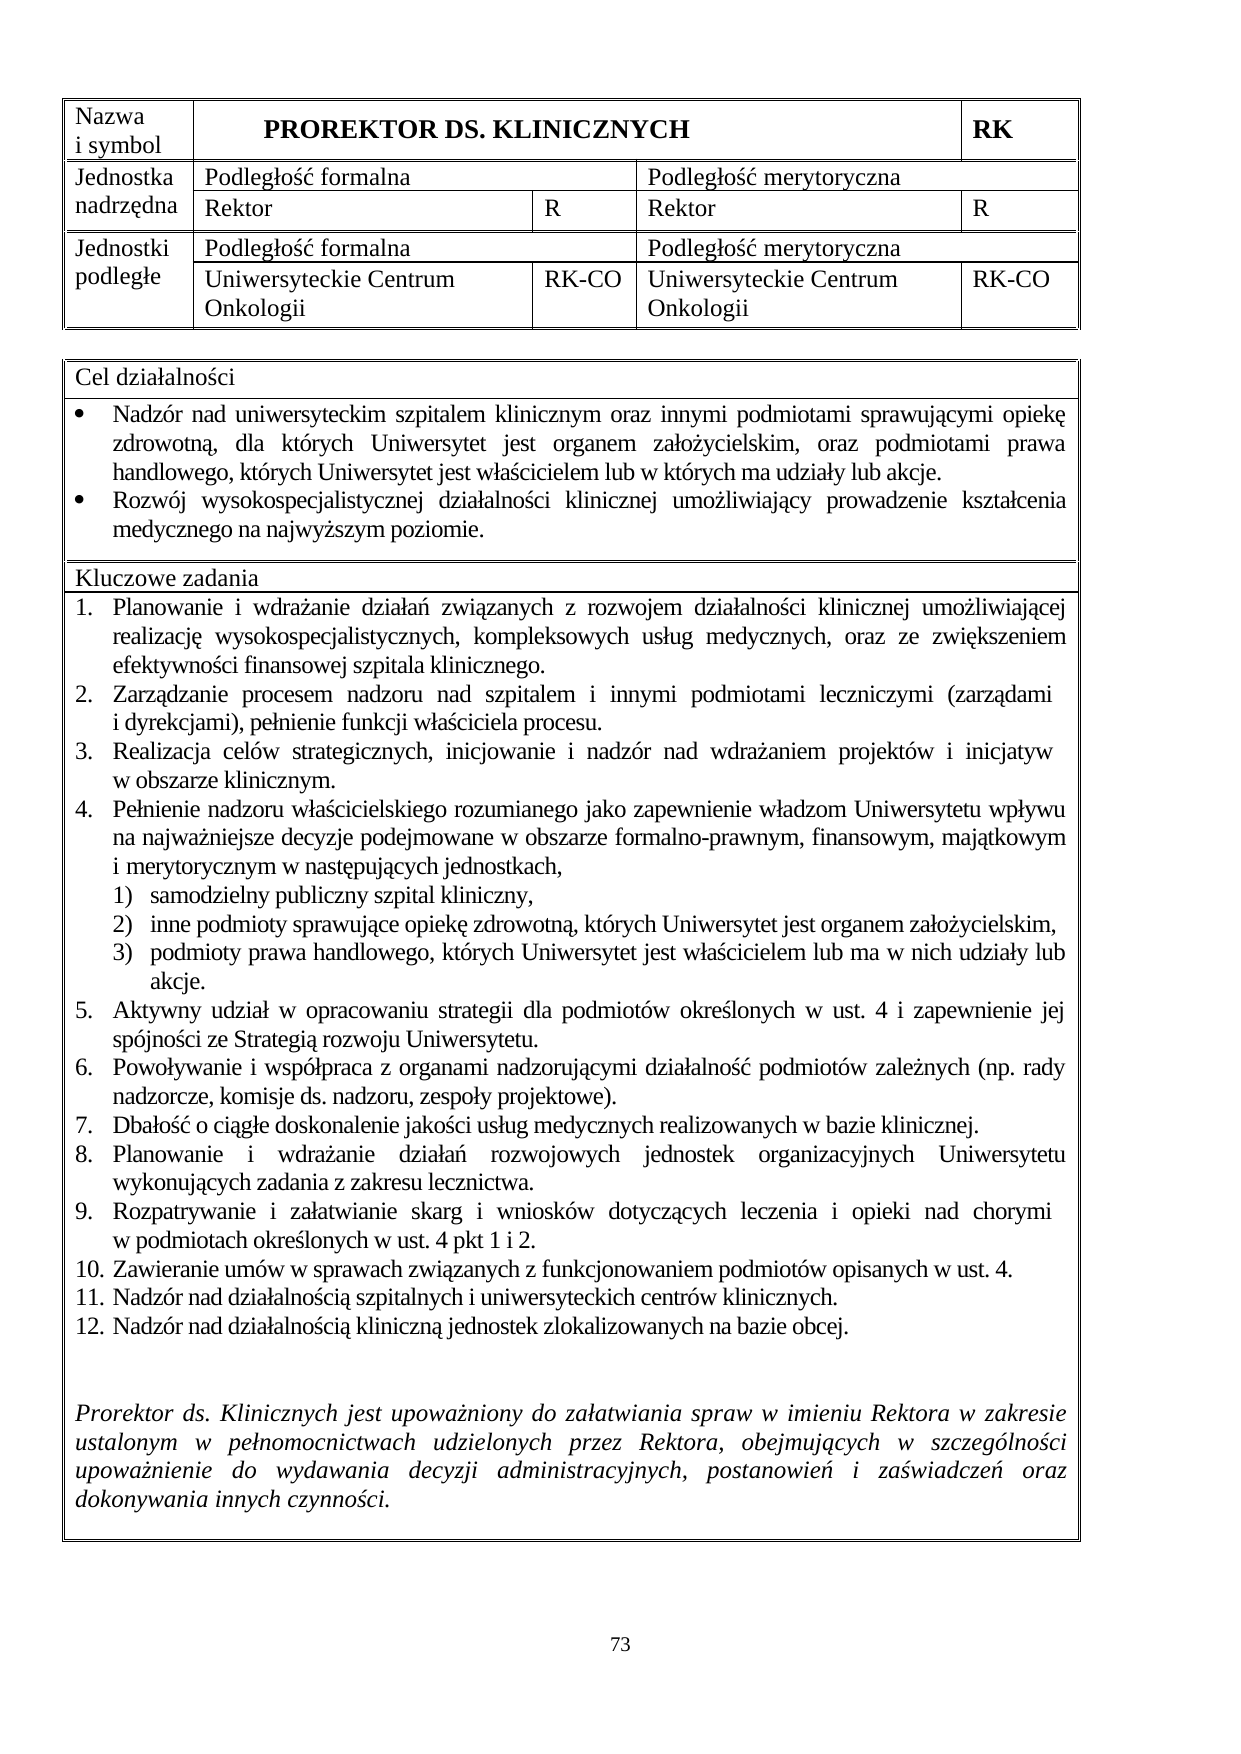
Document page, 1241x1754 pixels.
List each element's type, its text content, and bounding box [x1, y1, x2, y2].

table_cell RK-CO [962, 263, 1078, 327]
table_header RK [962, 101, 1078, 158]
table_header Nazwa i symbol [65, 101, 193, 158]
table_cell Jednostka nadrzędna [65, 159, 193, 229]
table_cell Cel działalności [64, 359, 1079, 398]
table_cell RK-CO [533, 263, 636, 327]
table_cell Podległość formalna [194, 162, 636, 190]
table_cell Uniwersyteckie Centrum Onkologii [637, 263, 961, 327]
table_cell Podległość merytoryczna [637, 230, 1078, 261]
table_cell Podległość merytoryczna [637, 159, 1078, 190]
table_cell [64, 327, 1079, 359]
table_cell Jednostki podległe [65, 230, 193, 327]
table_cell Rektor [194, 191, 532, 229]
table_cell Podległość formalna [194, 233, 636, 261]
table_cell Planowanie i wdrażanie działań związanych z rozwojem działalności klinicznej umożliwiającej realizację wysokospecjalistycznych, kompleksowych usług medycznych, oraz ze zwiększeniem efektywności finansowej szpitala klinicznego. Zarządzanie procesem nadzoru nad szpitalem i innymi podmiotami leczniczymi (zarządami i dyrekcjami), pełnienie funkcji właściciela procesu. Realizacja celów strategicznych, inicjowanie i nadzór nad wdrażaniem projektów i inicjatyw w obszarze klinicznym. Pełnienie nadzoru właścicielskiego rozumianego jako zapewnienie władzom Uniwersytetu wpływu na najważniejsze decyzje podejmowane w obszarze formalno-prawnym, finansowym, majątkowym i merytorycznym w następujących jednostkach, samodzielny publiczny szpital kliniczny, inne podmioty sprawujące opiekę zdrowotną, których Uniwersytet jest organem założycielskim, podmioty prawa handlowego, których Uniwersytet jest właścicielem lub ma w nich udziały lub akcje. Aktywny udział w opracowaniu strategii dla podmiotów określonych w ust. 4 i zapewnienie jej spójności ze Strategią rozwoju Uniwersytetu. Powoływanie i współpraca z organami nadzorującymi działalność podmiotów zależnych (np. rady nadzorcze, komisje ds. nadzoru, zespoły projektowe). Dbałość o ciągłe doskonalenie jakości usług medycznych realizowanych w bazie klinicznej. Planowanie i wdrażanie działań rozwojowych jednostek organizacyjnych Uniwersytetu wykonujących zadania z zakresu lecznictwa. Rozpatrywanie i załatwianie skarg i wniosków dotyczących leczenia i opieki nad chorymi w podmiotach określonych w ust. 4 pkt 1 i 2. Zawieranie umów w sprawach związanych z funkcjonowaniem podmiotów opisanych w ust. 4. Nadzór nad działalnością szpitalnych i uniwersyteckich centrów klinicznych. Nadzór nad działalnością kliniczną jednostek zlokalizowanych na bazie obcej. Prorektor ds. Klinicznych jest upoważniony do załatwiania spraw w imieniu Rektora w zakresie ustalonym w pełnomocnictwach udzielonych przez Rektora, obejmujących w szczególności upoważnienie do wydawania decyzji administracyjnych, postanowień i zaświadczeń oraz dokonywania innych czynności. [65, 593, 1078, 1539]
table_cell Kluczowe zadania [65, 560, 1078, 591]
table_cell R [962, 191, 1078, 229]
table_header PROREKTOR DS. KLINICZNYCH [194, 101, 961, 158]
table_cell Nadzór nad uniwersyteckim szpitalem klinicznym oraz innymi podmiotami sprawującymi opiekę zdrowotną, dla których Uniwersytet jest organem założycielskim, oraz podmiotami prawa handlowego, których Uniwersytet jest właścicielem lub w których ma udziały lub akcje. Rozwój wysokospecjalistycznej działalności klinicznej umożliwiający prowadzenie kształcenia medycznego na najwyższym poziomie. [65, 399, 1078, 559]
table_cell Uniwersyteckie Centrum Onkologii [194, 263, 532, 327]
table_cell Rektor [637, 191, 961, 229]
table_cell R [533, 191, 636, 229]
